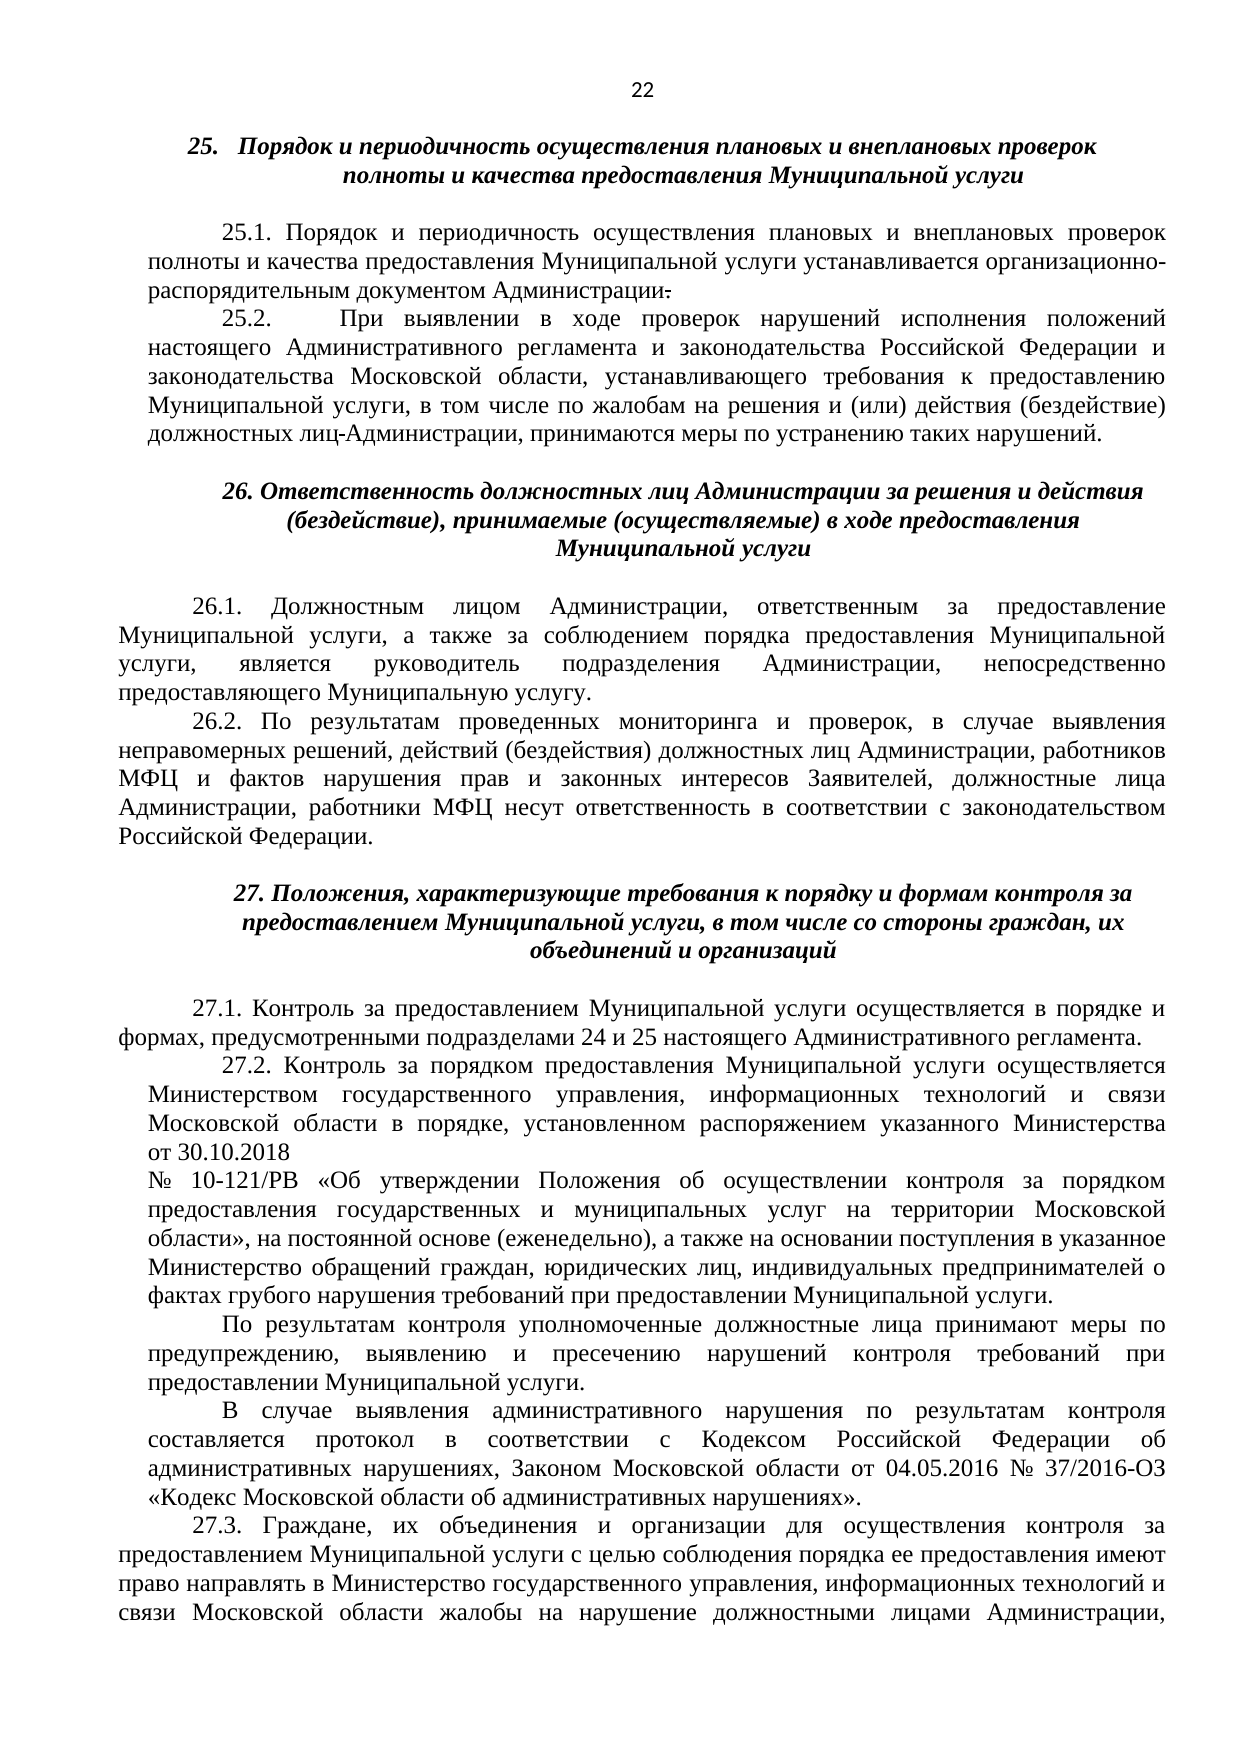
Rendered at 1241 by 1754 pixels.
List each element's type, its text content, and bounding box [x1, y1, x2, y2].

list Порядок и периодичность осуществления плановых и внеплановых проверок [118, 131, 1167, 160]
text 26. Ответственность должностных лиц Администрации за решения и действия (бездействие), принимаемые (осуществляемые) в ходе предоставления Муниципальной услуги [200, 476, 1167, 562]
text полноты и качества предоставления Муниципальной услуги [200, 160, 1167, 188]
text По результатам контроля уполномоченные должностные лица принимают меры по предупреждению, выявлению и пресечению нарушений контроля требований при предоставлении Муниципальной услуги. [148, 1309, 1167, 1395]
text 25.1. Порядок и периодичность осуществления плановых и внеплановых проверок полноты и качества предоставления Муниципальной услуги устанавливается организационно-распорядительным документом Администрации. [148, 217, 1167, 303]
list 26.1. Должностным лицом Администрации, ответственным за предоставление Муниципальной услуги, а также за соблюдением порядка предоставления Муниципальной услуги, является руководитель подразделения Администрации, непосредственно предоставляющего Муниципальную услугу. [118, 591, 1167, 706]
text В случае выявления административного нарушения по результатам контроля составляется протокол в соответствии с Кодексом Российской Федерации об административных нарушениях, Законом Московской области от 04.05.2016 № 37/2016-ОЗ «Кодекс Московской области об административных нарушениях». [148, 1395, 1167, 1510]
text 25.2. При выявлении в ходе проверок нарушений исполнения положений настоящего Административного регламента и законодательства Российской Федерации и законодательства Московской области, устанавливающего требования к предоставлению Муниципальной услуги, в том числе по жалобам на решения и (или) действия (бездействие) должностных лиц Администрации, принимаются меры по устранению таких нарушений. [148, 303, 1167, 447]
list 26.2. По результатам проведенных мониторинга и проверок, в случае выявления неправомерных решений, действий (бездействия) должностных лиц Администрации, работников МФЦ и фактов нарушения прав и законных интересов Заявителей, должностные лица Администрации, работники МФЦ несут ответственность в соответствии с законодательством Российской Федерации. [118, 706, 1167, 850]
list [118, 1510, 1167, 1625]
list 27.1. Контроль за предоставлением Муниципальной услуги осуществляется в порядке и формах, предусмотренными подразделами 24 и 25 настоящего Административного регламента. [118, 993, 1167, 1050]
text 27. Положения, характеризующие требования к порядку и формам контроля за предоставлением Муниципальной услуги, в том числе со стороны граждан, их объединений и организаций [200, 878, 1167, 964]
text 27.2. Контроль за порядком предоставления Муниципальной услуги осуществляется Министерством государственного управления, информационных технологий и связи Московской области в порядке, установленном распоряжением указанного Министерства от 30.10.2018 № 10-121/РВ «Об утверждении Положения об осуществлении контроля за порядком предоставления государственных и муниципальных услуг на территории Московской области», на постоянной основе (еженедельно), а также на основании поступления в указанное Министерство обращений граждан, юридических лиц, индивидуальных предпринимателей о фактах грубого нарушения требований при предоставлении Муниципальной услуги. [148, 1050, 1167, 1309]
